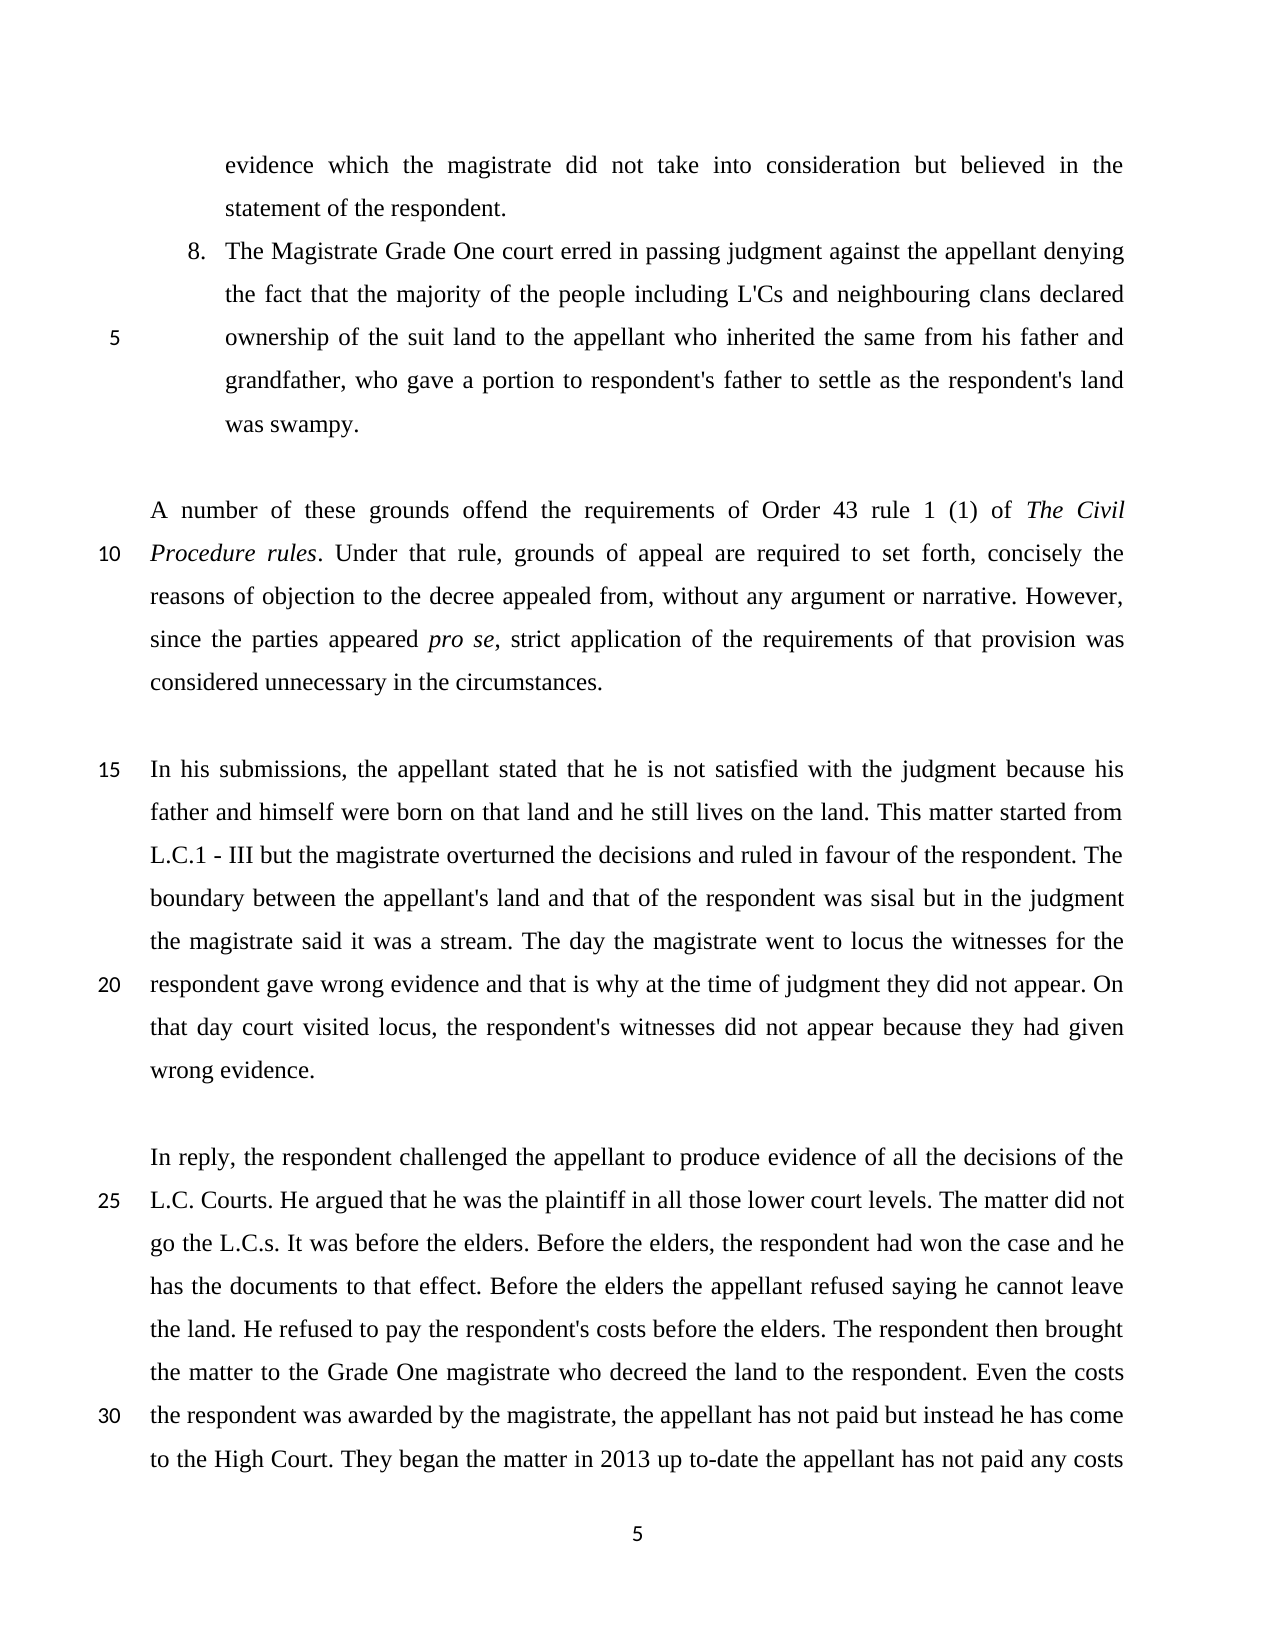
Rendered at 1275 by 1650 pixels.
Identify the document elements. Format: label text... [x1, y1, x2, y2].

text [150, 1142, 1125, 1472]
text A number of these grounds offend the requirements of Order 43 rule 1 (1) of The Civil Procedure rules. Under that rule, grounds of appeal are required to set forth, concisely the reasons of objection to the decree appealed from, without any argument or narrative. However, since the parties appeared pro se, strict application of the requirements of that provision was considered unnecessary in the circumstances. [150, 495, 1125, 696]
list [187, 150, 1125, 222]
list The Magistrate Grade One court erred in passing judgment against the appellant denying the fact that the majority of the people including L'Cs and neighbouring clans declared ownership of the suit land to the appellant who inherited the same from his father and grandfather, who gave a portion to respondent's father to settle as the respondent's land was swampy. [187, 236, 1125, 437]
text In his submissions, the appellant stated that he is not satisfied with the judgment because his father and himself were born on that land and he still lives on the land. This matter started from L.C.1 - III but the magistrate overturned the decisions and ruled in favour of the respondent. The boundary between the appellant's land and that of the respondent was sisal but in the judgment the magistrate said it was a stream. The day the magistrate went to locus the witnesses for the respondent gave wrong evidence and that is why at the time of judgment they did not appear. On that day court visited locus, the respondent's witnesses did not appear because they had given wrong evidence. [150, 754, 1125, 1084]
